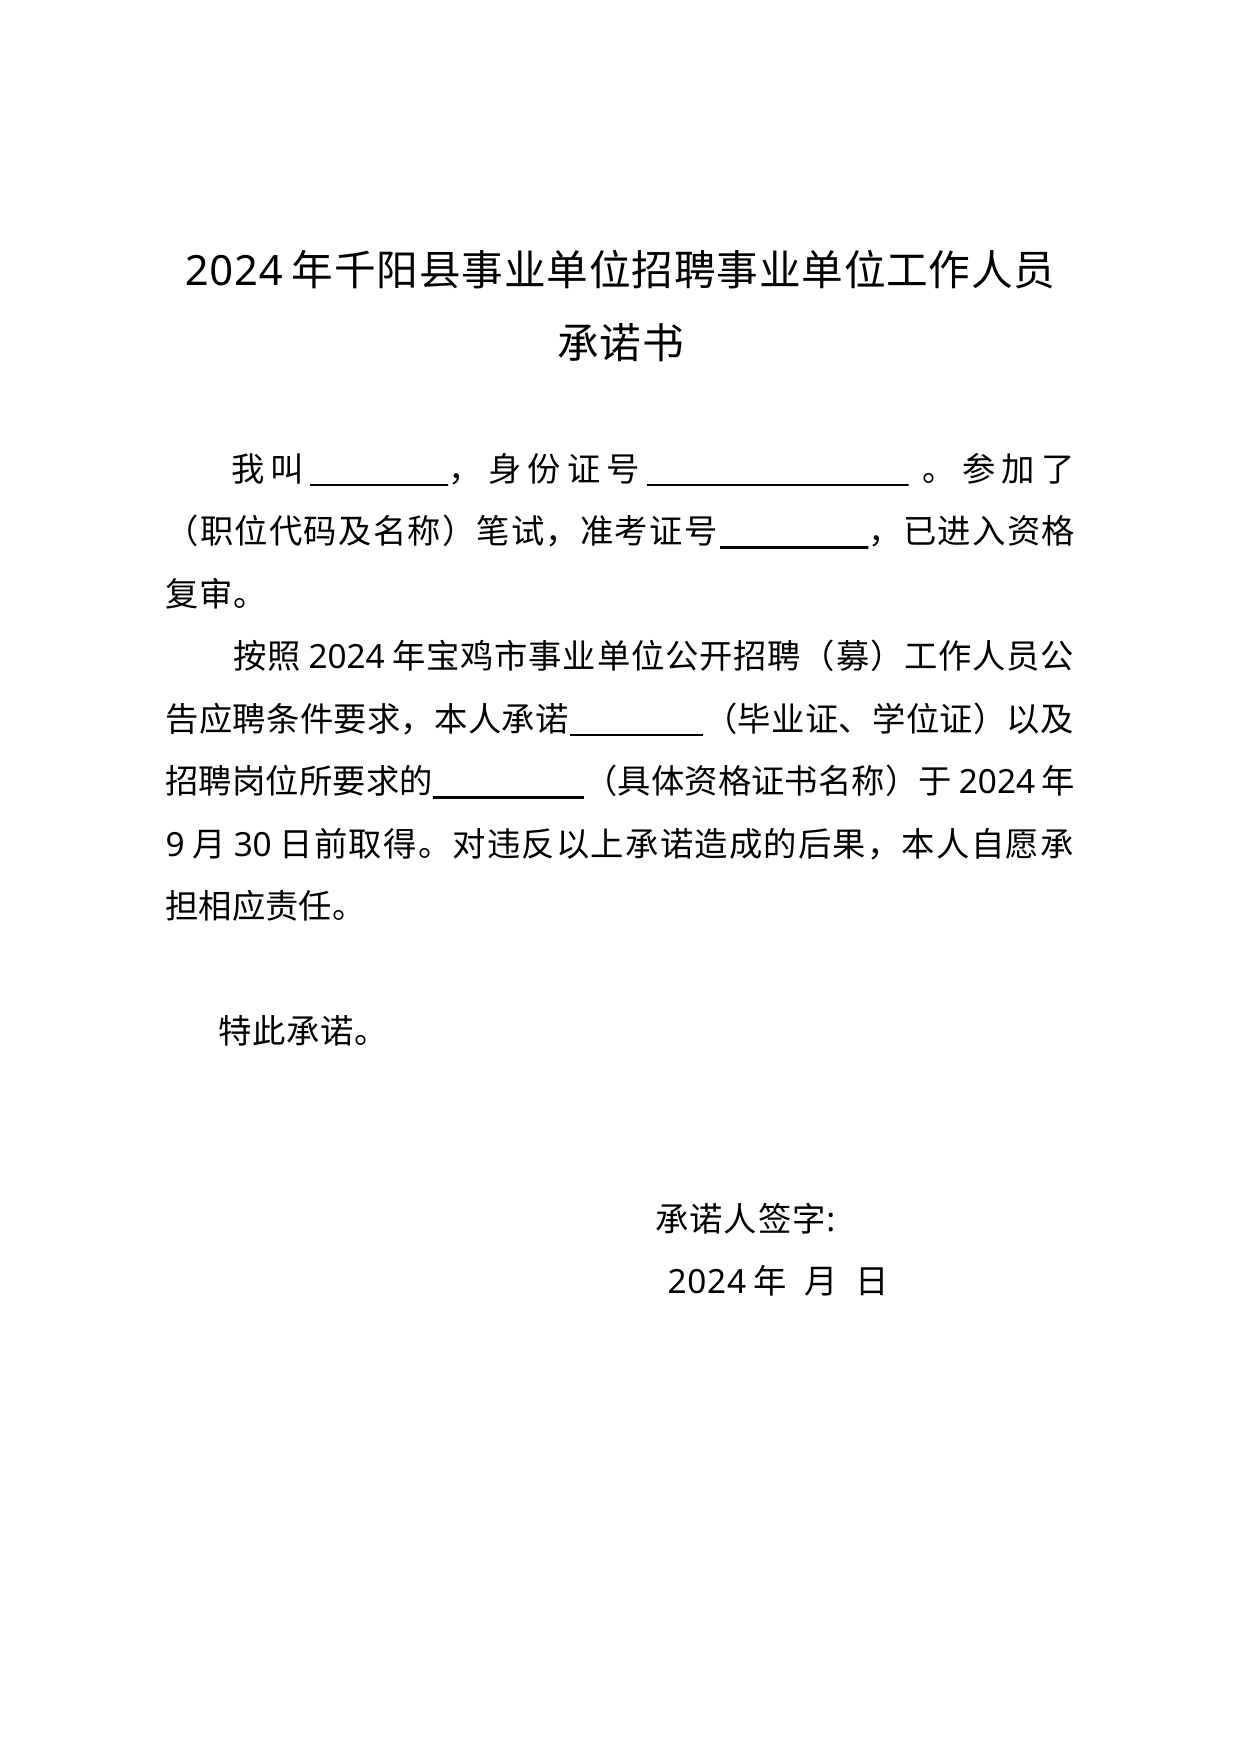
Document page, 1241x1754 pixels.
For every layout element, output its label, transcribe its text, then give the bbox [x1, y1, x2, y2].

text 按照2024年宝鸡市事业单位公开招聘（募）工作人员公告应聘条件要求，本人承诺 （毕业证、学位证）以及招聘岗位所要求的 （具体资格证书名称）于2024年9月30日前取得。对违反以上承诺造成的后果，本人自愿承担相应责任。 [165, 619, 1075, 931]
text 特此承诺。 [165, 994, 1075, 1056]
text 2024年 月 日 [165, 1244, 1075, 1306]
text 2024年千阳县事业单位招聘事业单位工作人员承诺书 [165, 227, 1075, 373]
text 承诺人签字: [165, 1181, 1075, 1244]
text 我叫 ，身份证号 。参加了 （职位代码及名称）笔试，准考证号 ，已进入资格复审。 [165, 431, 1075, 619]
